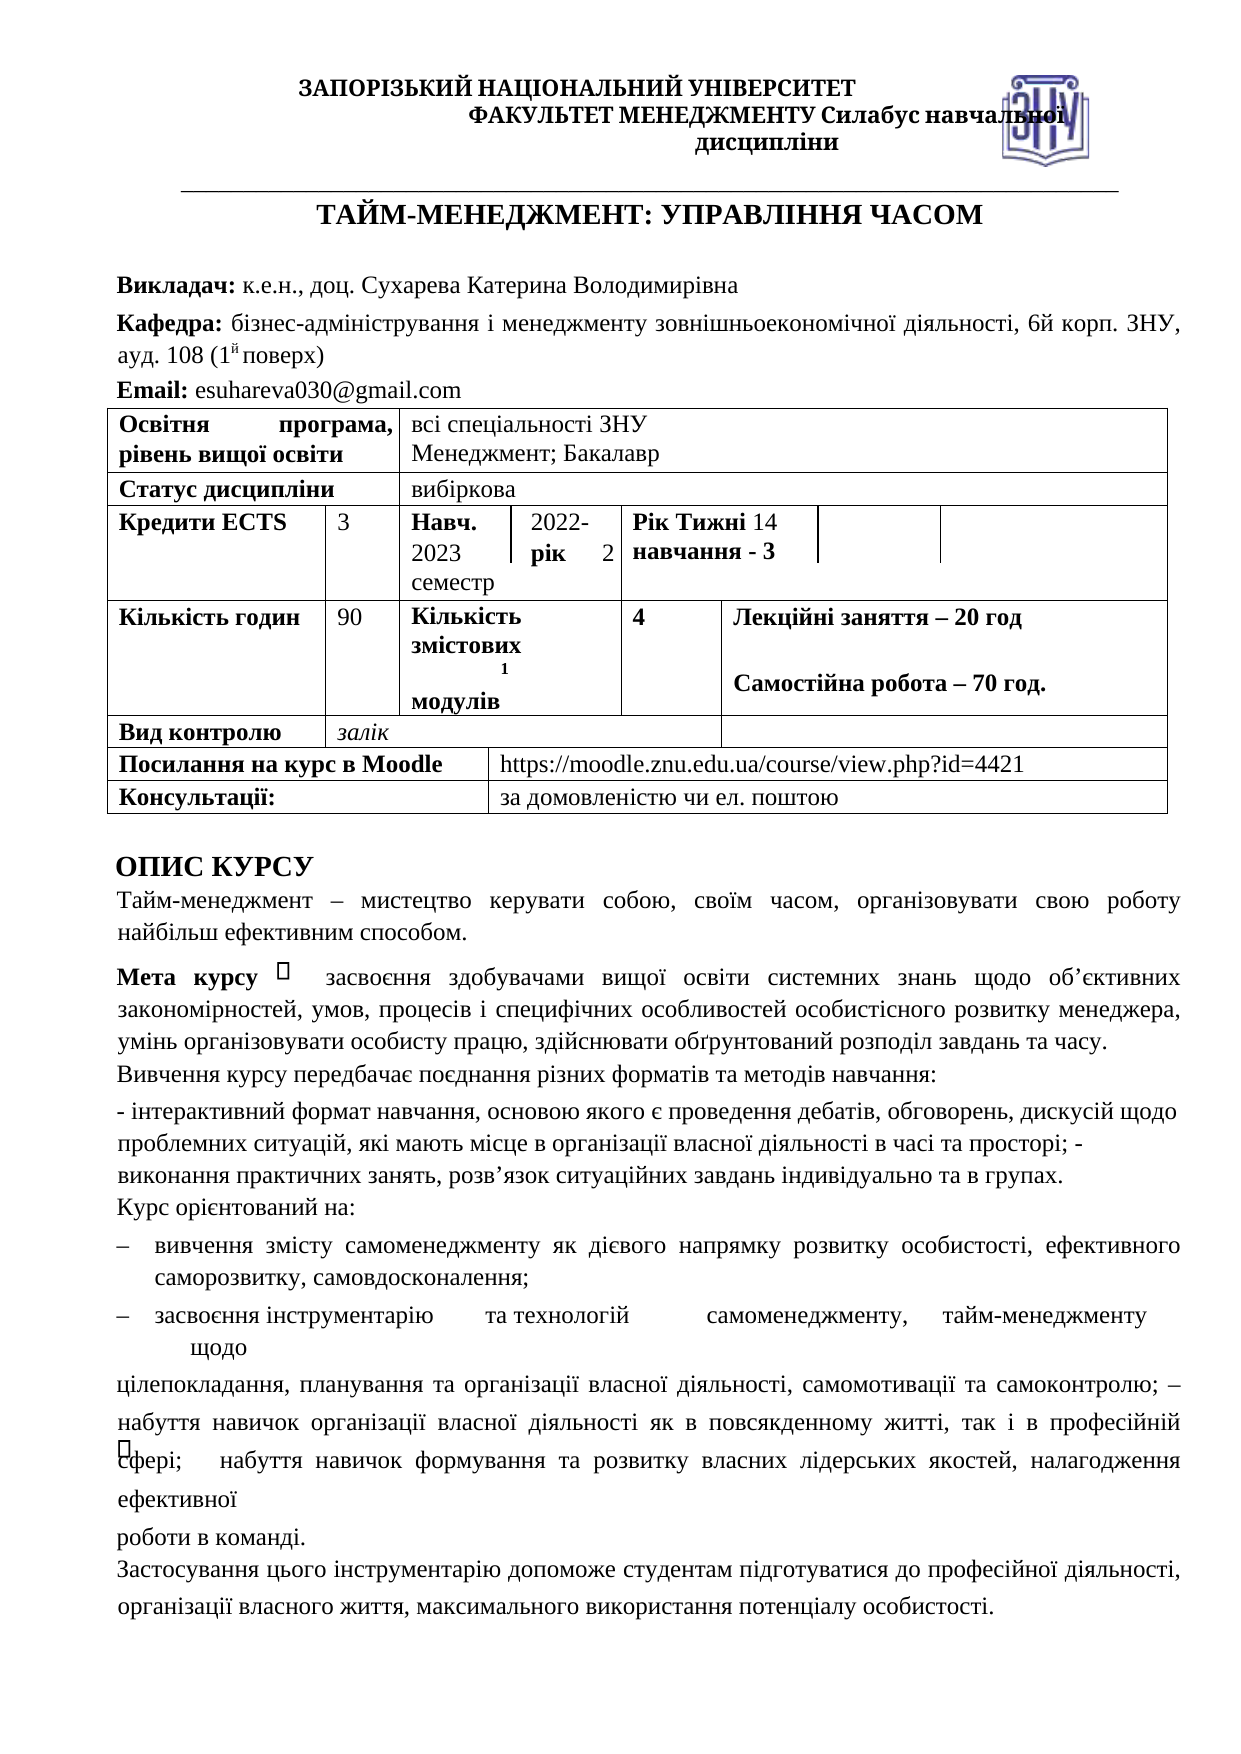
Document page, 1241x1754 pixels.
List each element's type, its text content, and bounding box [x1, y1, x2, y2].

table_cell Навч. 2022- 2023 рік 2 семестр [400, 506, 621, 600]
table_header всі спеціальності ЗНУ Менеджмент; Бакалавр [400, 409, 1167, 472]
text Тайм-менеджмент – мистецтво керувати собою, своїм часом, організовувати свою роботу найбільш ефективним способом. [116, 885, 1182, 946]
table_header Освітня програма, рівень вищої освіти [108, 409, 399, 472]
table_cell за домовленістю чи ел. поштою [489, 781, 1167, 812]
table_cell вибіркова [400, 473, 1167, 505]
text - інтерактивний формат навчання, основою якого є проведення дебатів, обговорень, дискусій щодо проблемних ситуацій, які мають місце в організації власної діяльності в часі та просторі; - виконання практичних занять, розв’язок ситуаційних завдань індивідуально та в групах. [116, 1096, 1182, 1189]
table_cell Рік Тижні 14 навчання - 3 [622, 506, 1167, 600]
table_cell Лекційні заняття – 20 год Самостійна робота – 70 год. [722, 601, 1167, 715]
table_cell Посилання на курс в Moodle [108, 748, 488, 780]
text ТАЙМ-МЕНЕДЖМЕНТ: УПРАВЛІННЯ ЧАСОМ [117, 197, 1182, 230]
picture [275, 952, 308, 986]
text Кафедра: бізнес-адміністрування і менеджменту зовнішньоекономічної діяльності, 6й корп. ЗНУ, ауд. 108 (1й поверх) [116, 308, 1182, 369]
table_cell Консультації: [108, 781, 488, 812]
table_cell залік [326, 716, 721, 747]
table_cell Вид контролю [108, 716, 325, 747]
text роботи в команді. [116, 1522, 1182, 1551]
table_cell 4 [622, 601, 721, 715]
text цілепокладання, планування та організації власної діяльності, самомотивації та самоконтролю; – набуття навичок організації власної діяльності як в повсякденному житті, так і в професійній сфері; набуття навичок формування та розвитку власних лідерських якостей, налагодження ефективної [116, 1369, 1182, 1512]
text Вивчення курсу передбачає поєднання різних форматів та методів навчання: [116, 1059, 1182, 1087]
picture [1011, 112, 1015, 122]
list засвоєння інструментарію та технологій самоменеджменту, тайм-менеджменту щодо [116, 1300, 1182, 1361]
table_cell [722, 716, 1167, 747]
text Курс орієнтований на: [116, 1192, 1182, 1221]
table_cell 3 [326, 506, 399, 600]
list вивчення змісту самоменеджменту як дієвого напрямку розвитку особистості, ефективного саморозвитку, самовдосконалення; [116, 1230, 1182, 1291]
table_cell Кредити ECTS [108, 506, 325, 600]
table_cell https://moodle.znu.edu.ua/course/view.php?id=4421 [489, 748, 1167, 780]
picture [1002, 75, 1090, 167]
text Email: esuhareva030@gmail.com [116, 375, 1182, 404]
text Викладач: к.е.н., доц. Сухарева Катерина Володимирівна [116, 270, 1182, 299]
table_cell Кількість годин [108, 601, 325, 715]
table_cell Статус дисципліни [108, 473, 399, 505]
table_cell Кількість змістових 1 модулів [400, 601, 621, 715]
text Мета курсу засвоєння здобувачами вищої освіти системних знань щодо об’єктивних закономірностей, умов, процесів і специфічних особливостей особистісного розвитку менеджера, умінь організовувати особисту працю, здійснювати обґрунтований розподіл завдань та часу. [116, 953, 1182, 1055]
subtitle ОПИС КУРСУ [115, 849, 1182, 882]
text Застосування цього інструментарію допоможе студентам підготуватися до професійної діяльності, організації власного життя, максимального використання потенціалу особистості. [116, 1554, 1182, 1620]
table_cell 90 [326, 601, 399, 715]
